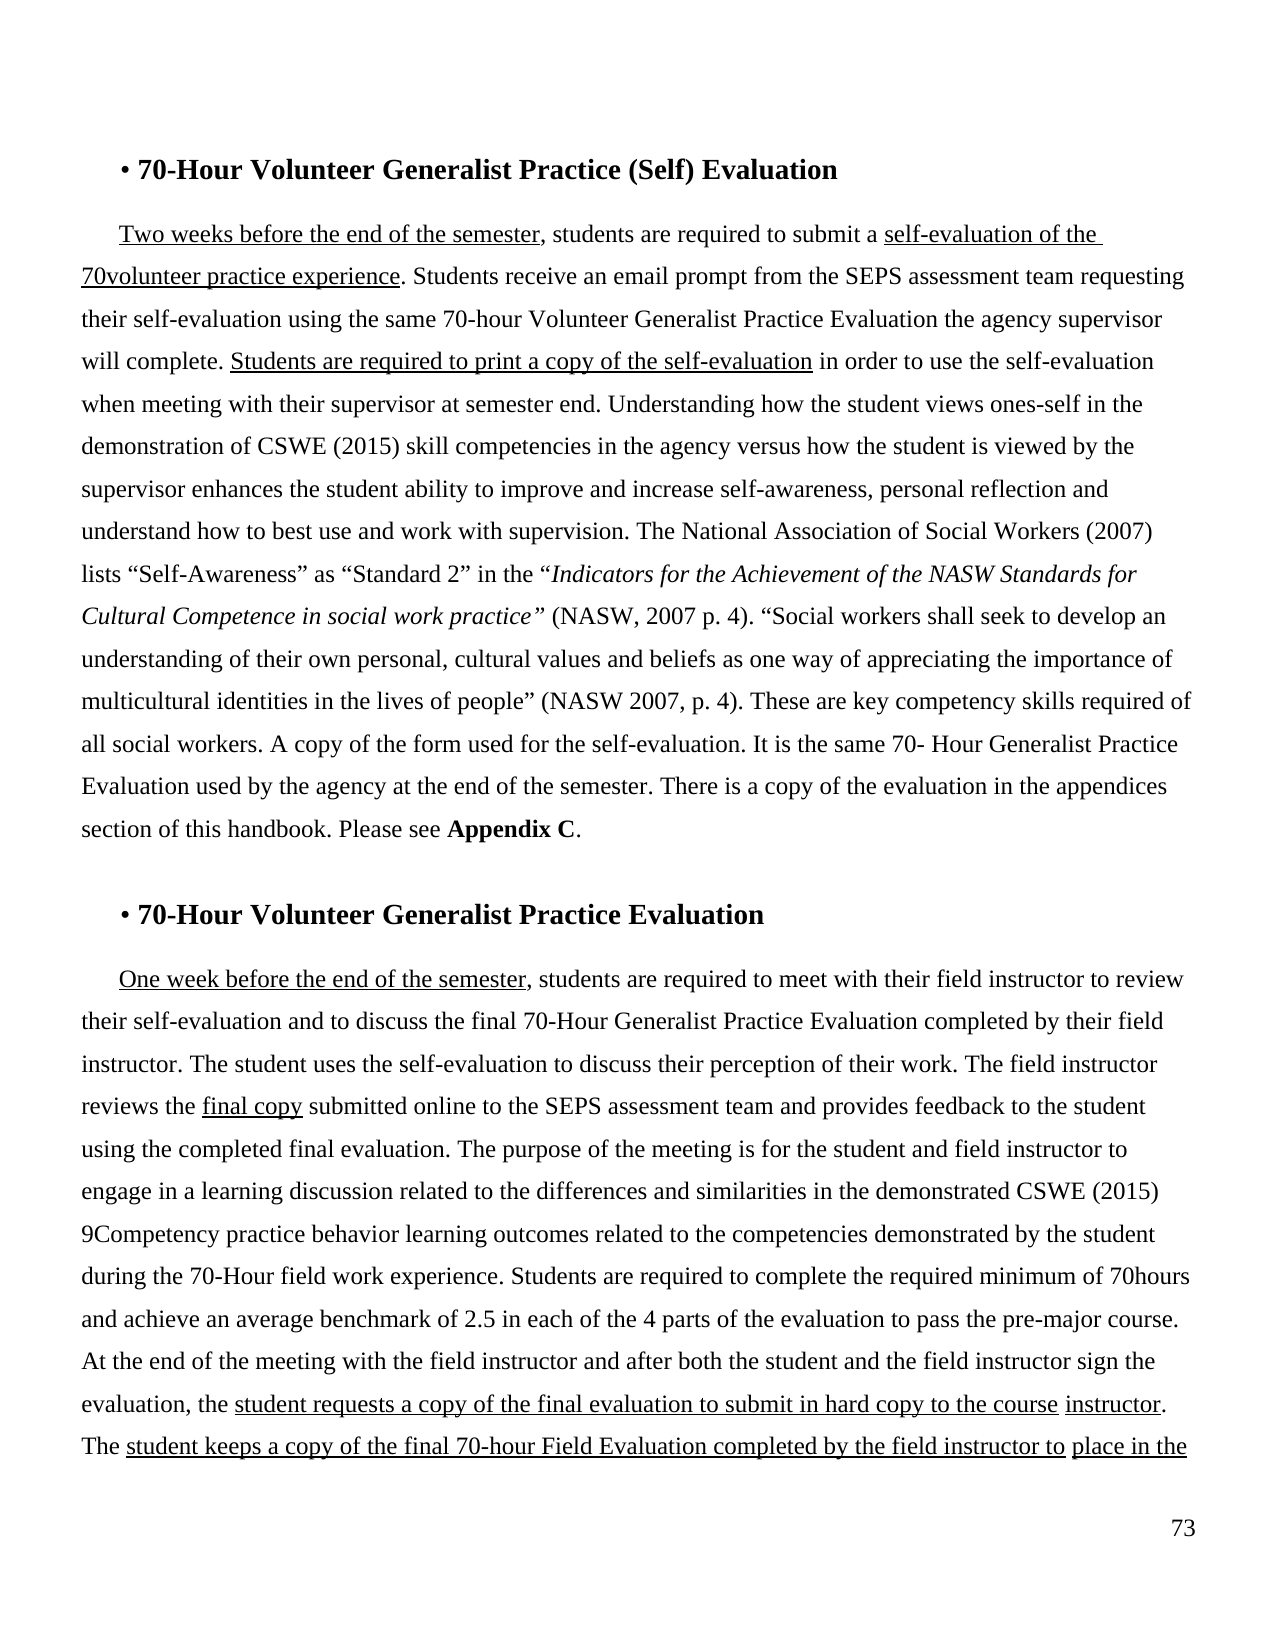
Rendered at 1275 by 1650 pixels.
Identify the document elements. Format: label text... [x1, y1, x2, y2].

subtitle • 70-Hour Volunteer Generalist Practice Evaluation [120, 897, 1214, 930]
subtitle • 70-Hour Volunteer Generalist Practice (Self) Evaluation [120, 152, 1214, 186]
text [81, 964, 1193, 1460]
text Two weeks before the end of the semester, students are required to submit a self-evaluation of the 70volunteer practice experience. Students receive an email prompt from the SEPS assessment team requesting their self-evaluation using the same 70-hour Volunteer Generalist Practice Evaluation the agency supervisor will complete. Students are required to print a copy of the self-evaluation in order to use the self-evaluation when meeting with their supervisor at semester end. Understanding how the student views ones-self in the demonstration of CSWE (2015) skill competencies in the agency versus how the student is viewed by the supervisor enhances the student ability to improve and increase self-awareness, personal reflection and understand how to best use and work with supervision. The National Association of Social Workers (2007) lists “Self-Awareness” as “Standard 2” in the “Indicators for the Achievement of the NASW Standards for Cultural Competence in social work practice” (NASW, 2007 p. 4). “Social workers shall seek to develop an understanding of their own personal, cultural values and beliefs as one way of appreciating the importance of multicultural identities in the lives of people” (NASW 2007, p. 4). These are key competency skills required of all social workers. A copy of the form used for the self-evaluation. It is the same 70- Hour Generalist Practice Evaluation used by the agency at the end of the semester. There is a copy of the evaluation in the appendices section of this handbook. Please see Appendix C. [81, 219, 1193, 843]
